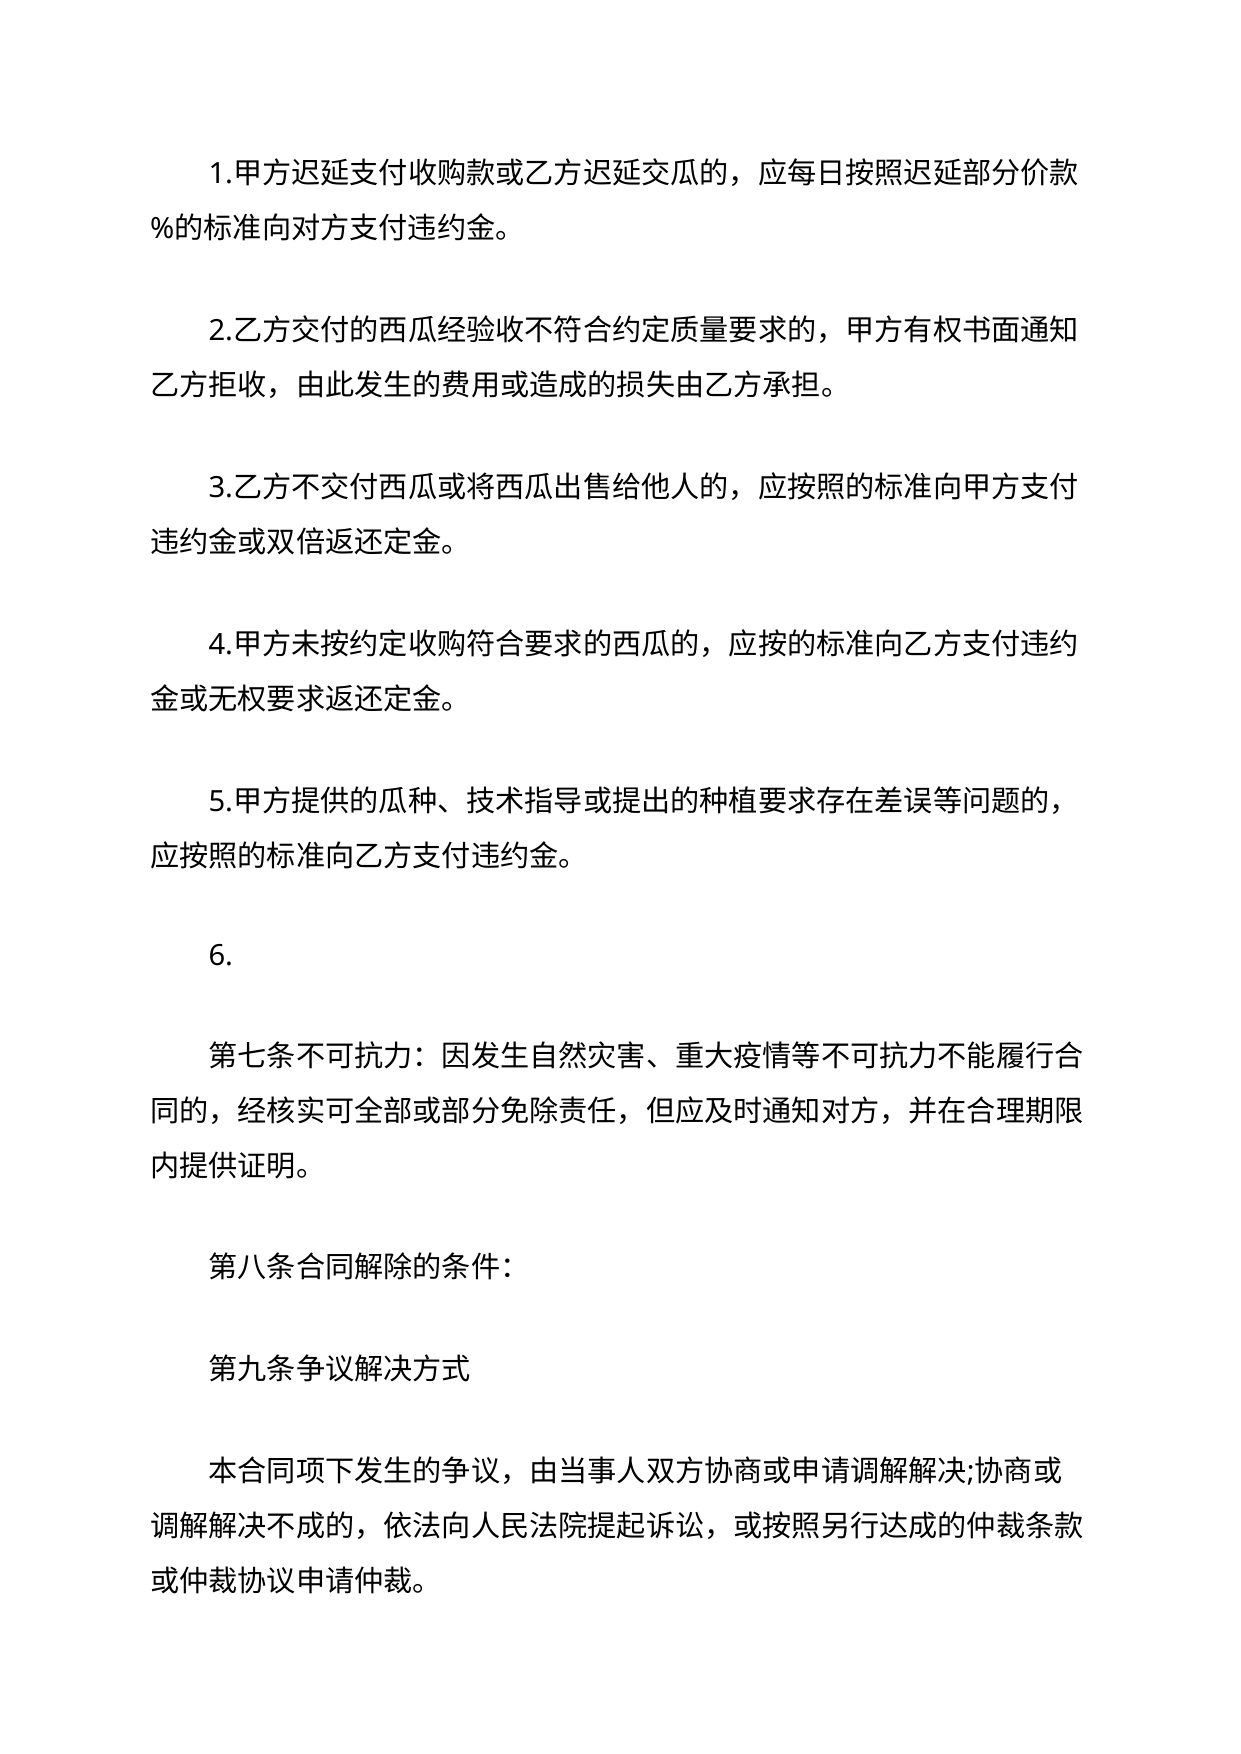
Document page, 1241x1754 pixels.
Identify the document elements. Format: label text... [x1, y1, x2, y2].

text 第八条合同解除的条件： [150, 1244, 1090, 1286]
text 2.乙方交付的西瓜经验收不符合约定质量要求的，甲方有权书面通知乙方拒收，由此发生的费用或造成的损失由乙方承担。 [150, 307, 1090, 404]
text 1.甲方迟延支付收购款或乙方迟延交瓜的，应每日按照迟延部分价款%的标准向对方支付违约金。 [150, 150, 1090, 247]
text 第九条争议解决方式 [150, 1346, 1090, 1388]
text 本合同项下发生的争议，由当事人双方协商或申请调解解决;协商或调解解决不成的，依法向人民法院提起诉讼，或按照另行达成的仲裁条款或仲裁协议申请仲裁。 [150, 1448, 1090, 1600]
text 第七条不可抗力：因发生自然灾害、重大疫情等不可抗力不能履行合同的，经核实可全部或部分免除责任，但应及时通知对方，并在合理期限内提供证明。 [150, 1032, 1090, 1184]
text 4.甲方未按约定收购符合要求的西瓜的，应按的标准向乙方支付违约金或无权要求返还定金。 [150, 621, 1090, 718]
text 6. [150, 934, 1090, 974]
text 5.甲方提供的瓜种、技术指导或提出的种植要求存在差误等问题的，应按照的标准向乙方支付违约金。 [150, 777, 1090, 874]
text 3.乙方不交付西瓜或将西瓜出售给他人的，应按照的标准向甲方支付违约金或双倍返还定金。 [150, 464, 1090, 561]
